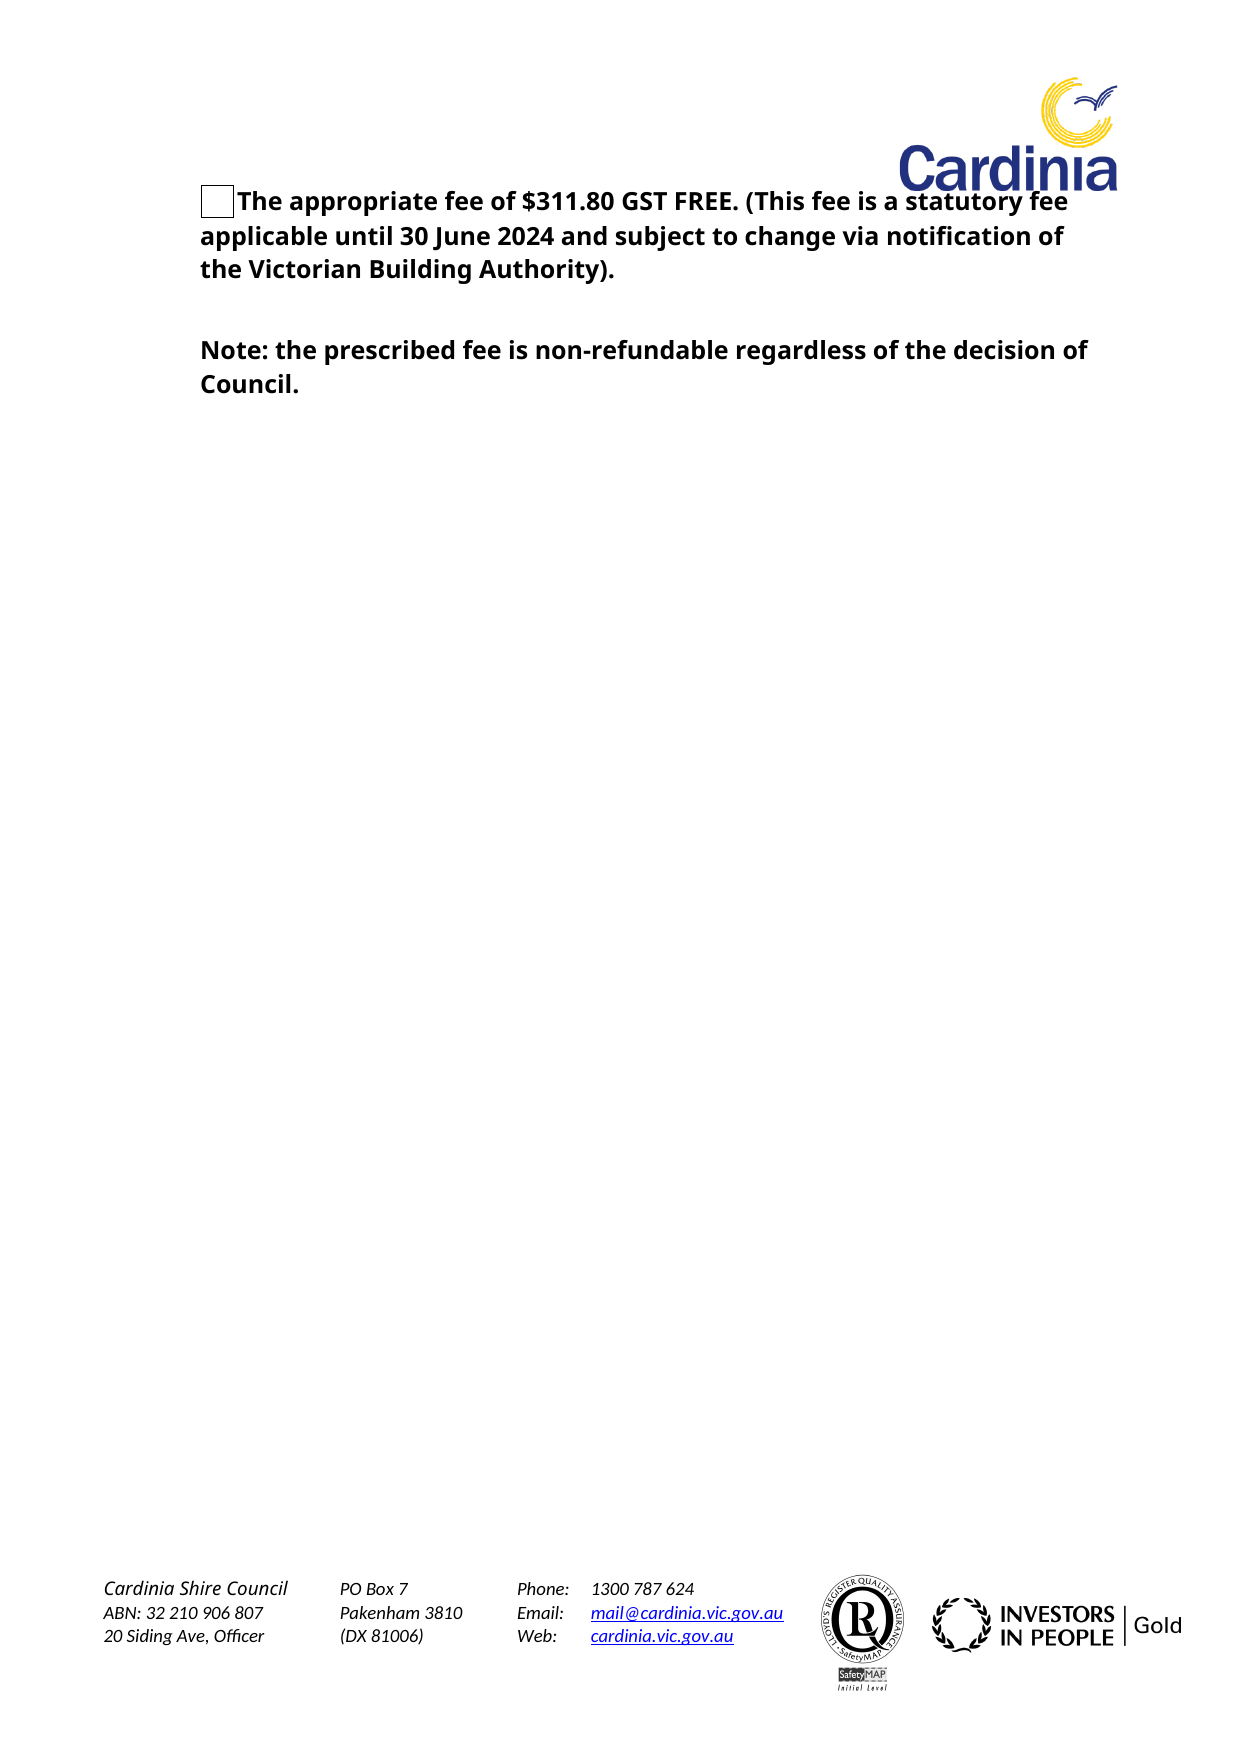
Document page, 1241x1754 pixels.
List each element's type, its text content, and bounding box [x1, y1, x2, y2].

picture [806, 1560, 916, 1701]
picture [932, 1598, 1181, 1653]
picture [899, 73, 1122, 191]
text The appropriate fee of $311.80 GST FREE. (This fee is a statutory fee applicable until 30 June 2024 and subject to change via notification of the Victorian Building Authority). [200, 184, 1107, 286]
text Note: the prescribed fee is non-refundable regardless of the decision of Council. [200, 333, 1181, 401]
